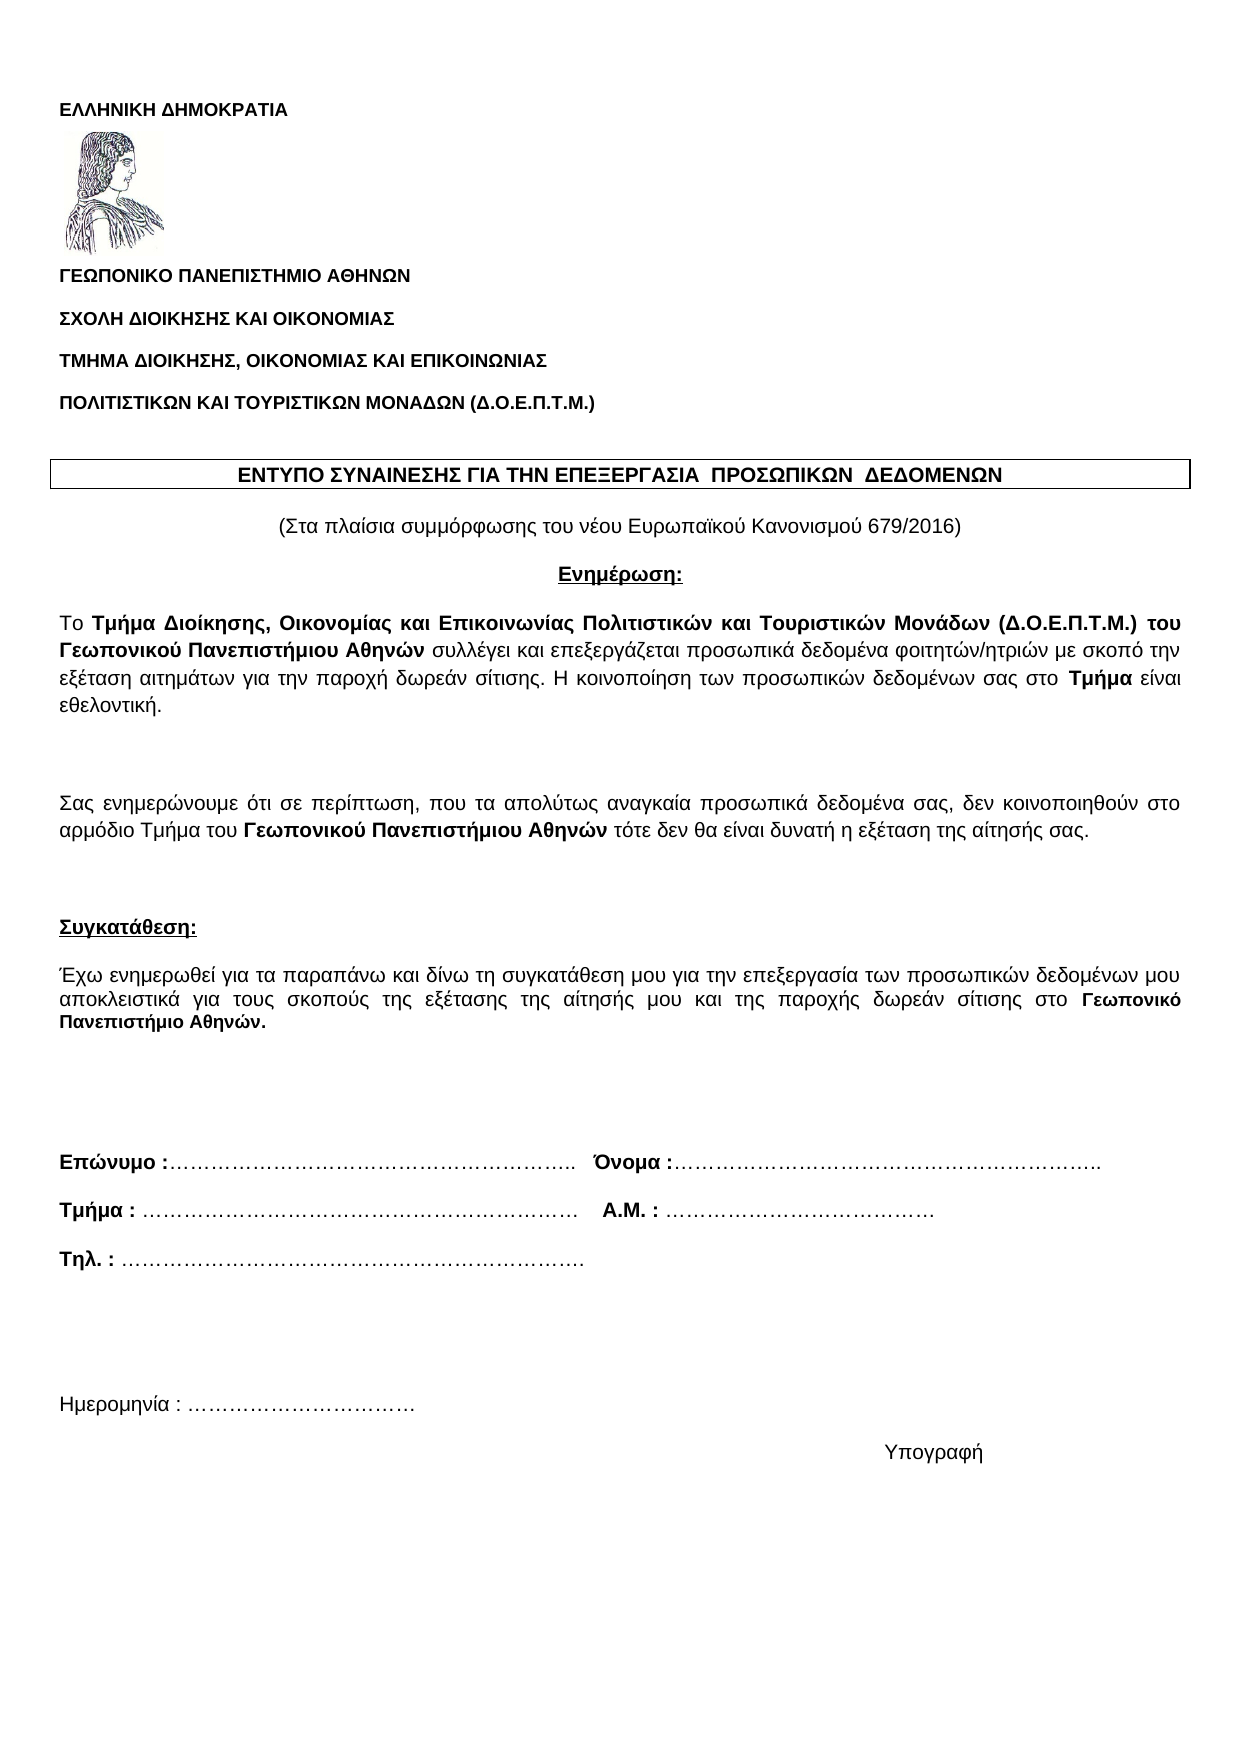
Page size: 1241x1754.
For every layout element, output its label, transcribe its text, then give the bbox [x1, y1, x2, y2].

text Επώνυμο :………………………………………………….. Όνομα :…………………………………………………….. [59, 1150, 1181, 1174]
text Έχω ενημερωθεί για τα παραπάνω και δίνω τη συγκατάθεση μου για την επεξεργασία των προσωπικών δεδομένων μου αποκλειστικά για τους σκοπούς της εξέτασης της αίτησής μου και της παροχής δωρεάν σίτισης στο Γεωπονικό Πανεπιστήμιο Αθηνών. [59, 963, 1181, 1032]
text Σας ενημερώνουμε ότι σε περίπτωση, που τα απολύτως αναγκαία προσωπικά δεδομένα σας, δεν κοινοποιηθούν στο αρμόδιο Τμήμα του Γεωπονικού Πανεπιστήμιου Αθηνών τότε δεν θα είναι δυνατή η εξέταση της αίτησής σας. [59, 790, 1181, 842]
text ΠΟΛΙΤΙΣΤΙΚΩΝ ΚΑΙ ΤΟΥΡΙΣΤΙΚΩΝ ΜΟΝΑΔΩΝ (Δ.Ο.Ε.Π.Τ.Μ.) [59, 392, 1181, 414]
text Ενημέρωση: [59, 562, 1181, 586]
text ΣΧΟΛΗ ΔΙΟΙΚΗΣΗΣ ΚΑΙ ΟΙΚΟΝΟΜΙΑΣ [59, 307, 1181, 329]
text Τηλ. : …………………………………………………………. [59, 1246, 1181, 1270]
text ΤΜΗΜΑ ΔΙΟΙΚΗΣΗΣ, ΟΙΚΟΝΟΜΙΑΣ ΚΑΙ ΕΠΙΚΟΙΝΩΝΙΑΣ [59, 350, 1181, 371]
text ΕΛΛΗΝΙΚΗ ΔΗΜΟΚΡΑΤΙΑ [59, 99, 1181, 120]
text (Στα πλαίσια συμμόρφωσης του νέου Ευρωπαϊκού Κανονισμού 679/2016) [59, 514, 1181, 538]
text Υπογραφή [809, 1440, 1181, 1464]
text Τμήμα : ……………………………………………………… Α.Μ. : ………………………………… [59, 1198, 1181, 1222]
text Συγκατάθεση: [59, 914, 1181, 938]
text ΓΕΩΠΟΝΙΚΟ ΠΑΝΕΠΙΣΤΗΜΙΟ ΑΘΗΝΩΝ [59, 265, 1181, 287]
picture [64, 131, 164, 256]
text Ημερομηνία : …………………………… [59, 1391, 1181, 1415]
text ΕΝΤΥΠΟ ΣΥΝΑΙΝΕΣΗΣ ΓΙΑ ΤΗΝ ΕΠΕΞΕΡΓΑΣΙΑ ΠΡΟΣΩΠΙΚΩΝ ΔΕΔΟΜΕΝΩΝ [51, 460, 1189, 488]
text Το Τμήμα Διοίκησης, Οικονομίας και Επικοινωνίας Πολιτιστικών και Τουριστικών Μονάδων (Δ.Ο.Ε.Π.Τ.Μ.) του Γεωπονικού Πανεπιστήμιου Αθηνών συλλέγει και επεξεργάζεται προσωπικά δεδομένα φοιτητών/ητριών με σκοπό την εξέταση αιτημάτων για την παροχή δωρεάν σίτισης. Η κοινοποίηση των προσωπικών δεδομένων σας στο Τμήμα είναι εθελοντική. [59, 611, 1181, 717]
